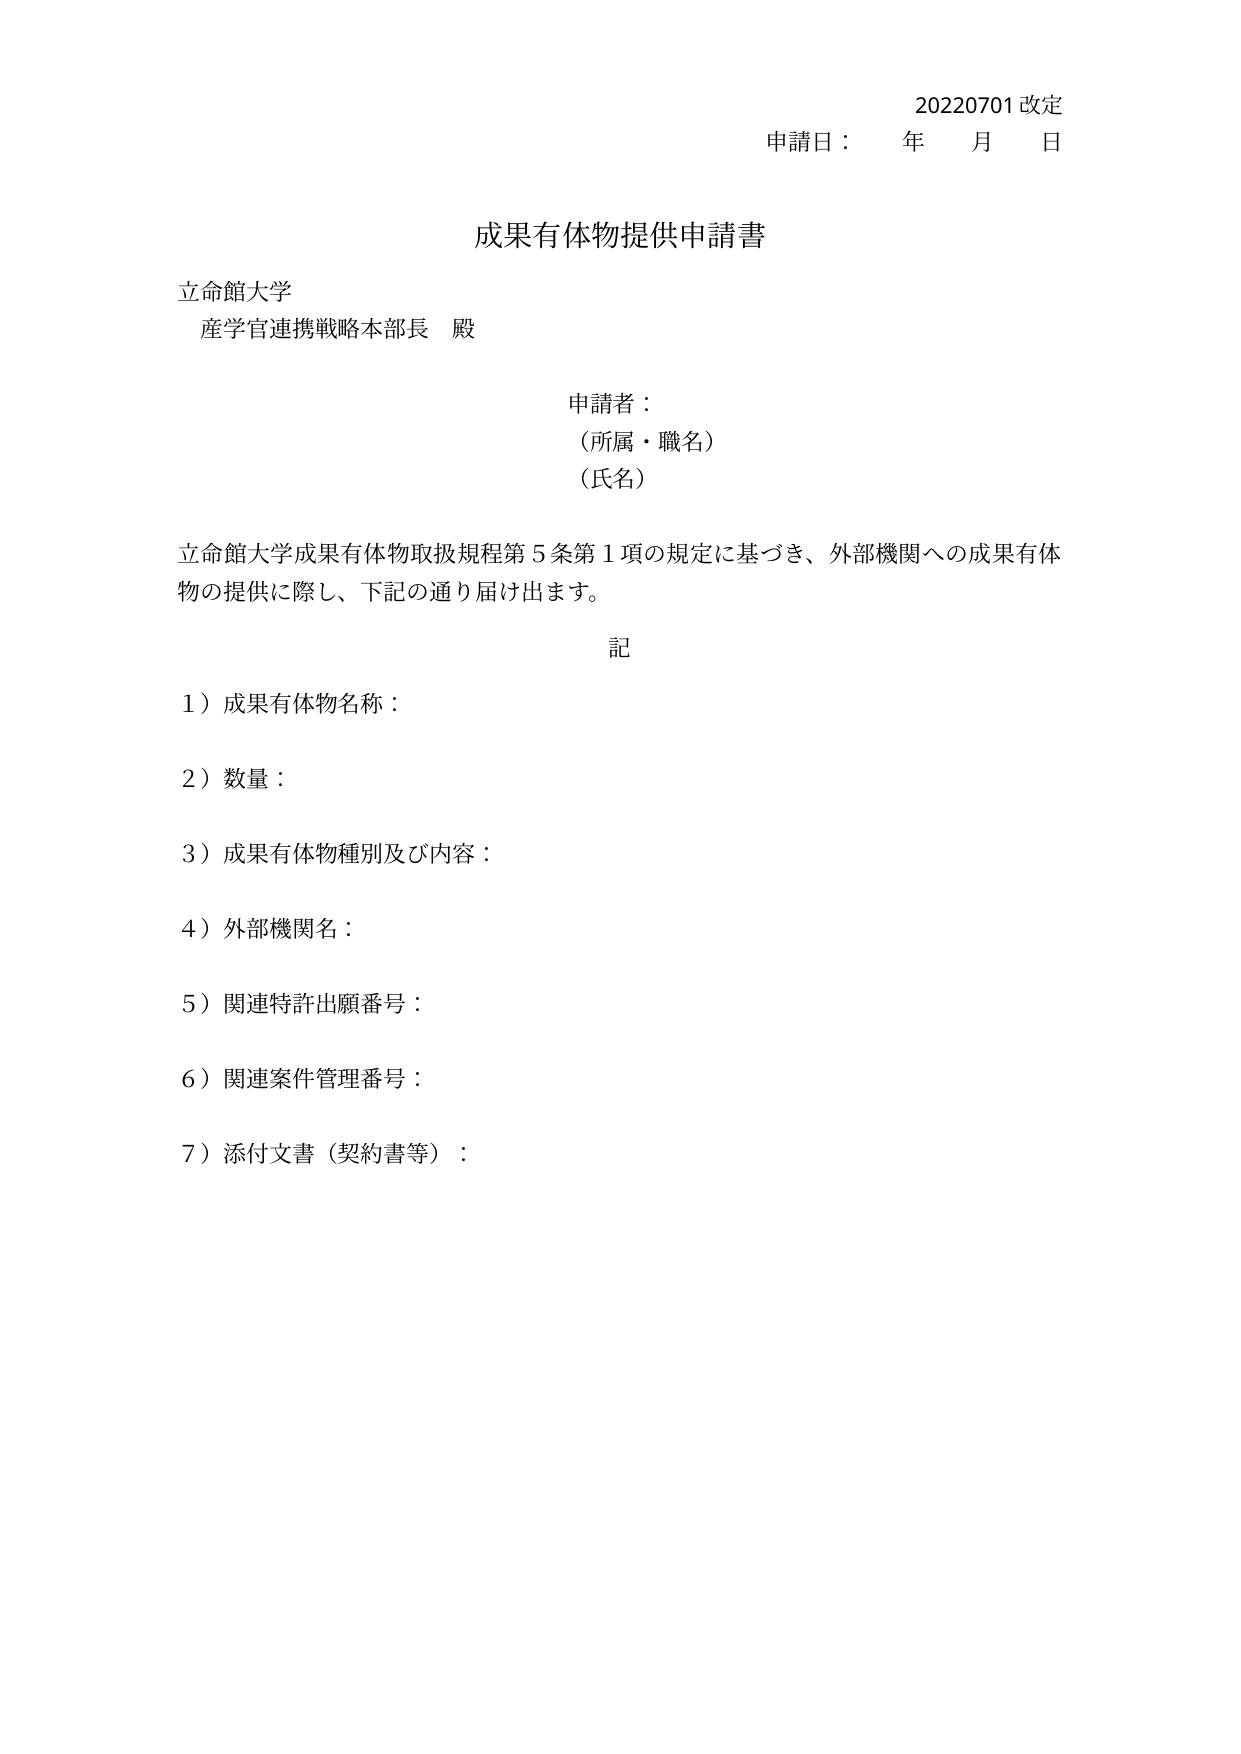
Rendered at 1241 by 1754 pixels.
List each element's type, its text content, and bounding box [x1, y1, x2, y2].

text １）成果有体物名称： [177, 684, 1063, 721]
text ２）数量： [177, 759, 1063, 796]
text 成果有体物提供申請書 [177, 196, 1063, 271]
text 立命館大学成果有体物取扱規程第５条第１項の規定に基づき、外部機関への成果有体物の提供に際し、下記の通り届け出ます。 [177, 534, 1063, 609]
text 申請日： 年 月 日 [177, 121, 1063, 159]
text （所属・職名） [177, 421, 1063, 459]
text （氏名） [177, 459, 1063, 496]
text ５）関連特許出願番号： [177, 984, 1063, 1021]
text 記 [177, 628, 1063, 665]
text 産学官連携戦略本部長 殿 [177, 309, 1063, 346]
text ４）外部機関名： [177, 909, 1063, 946]
text 申請者： [177, 384, 1063, 421]
text ６）関連案件管理番号： [177, 1059, 1063, 1096]
text ３）成果有体物種別及び内容： [177, 834, 1063, 871]
text 立命館大学 [177, 271, 1063, 309]
text ７）添付文書（契約書等）： [177, 1134, 1063, 1171]
